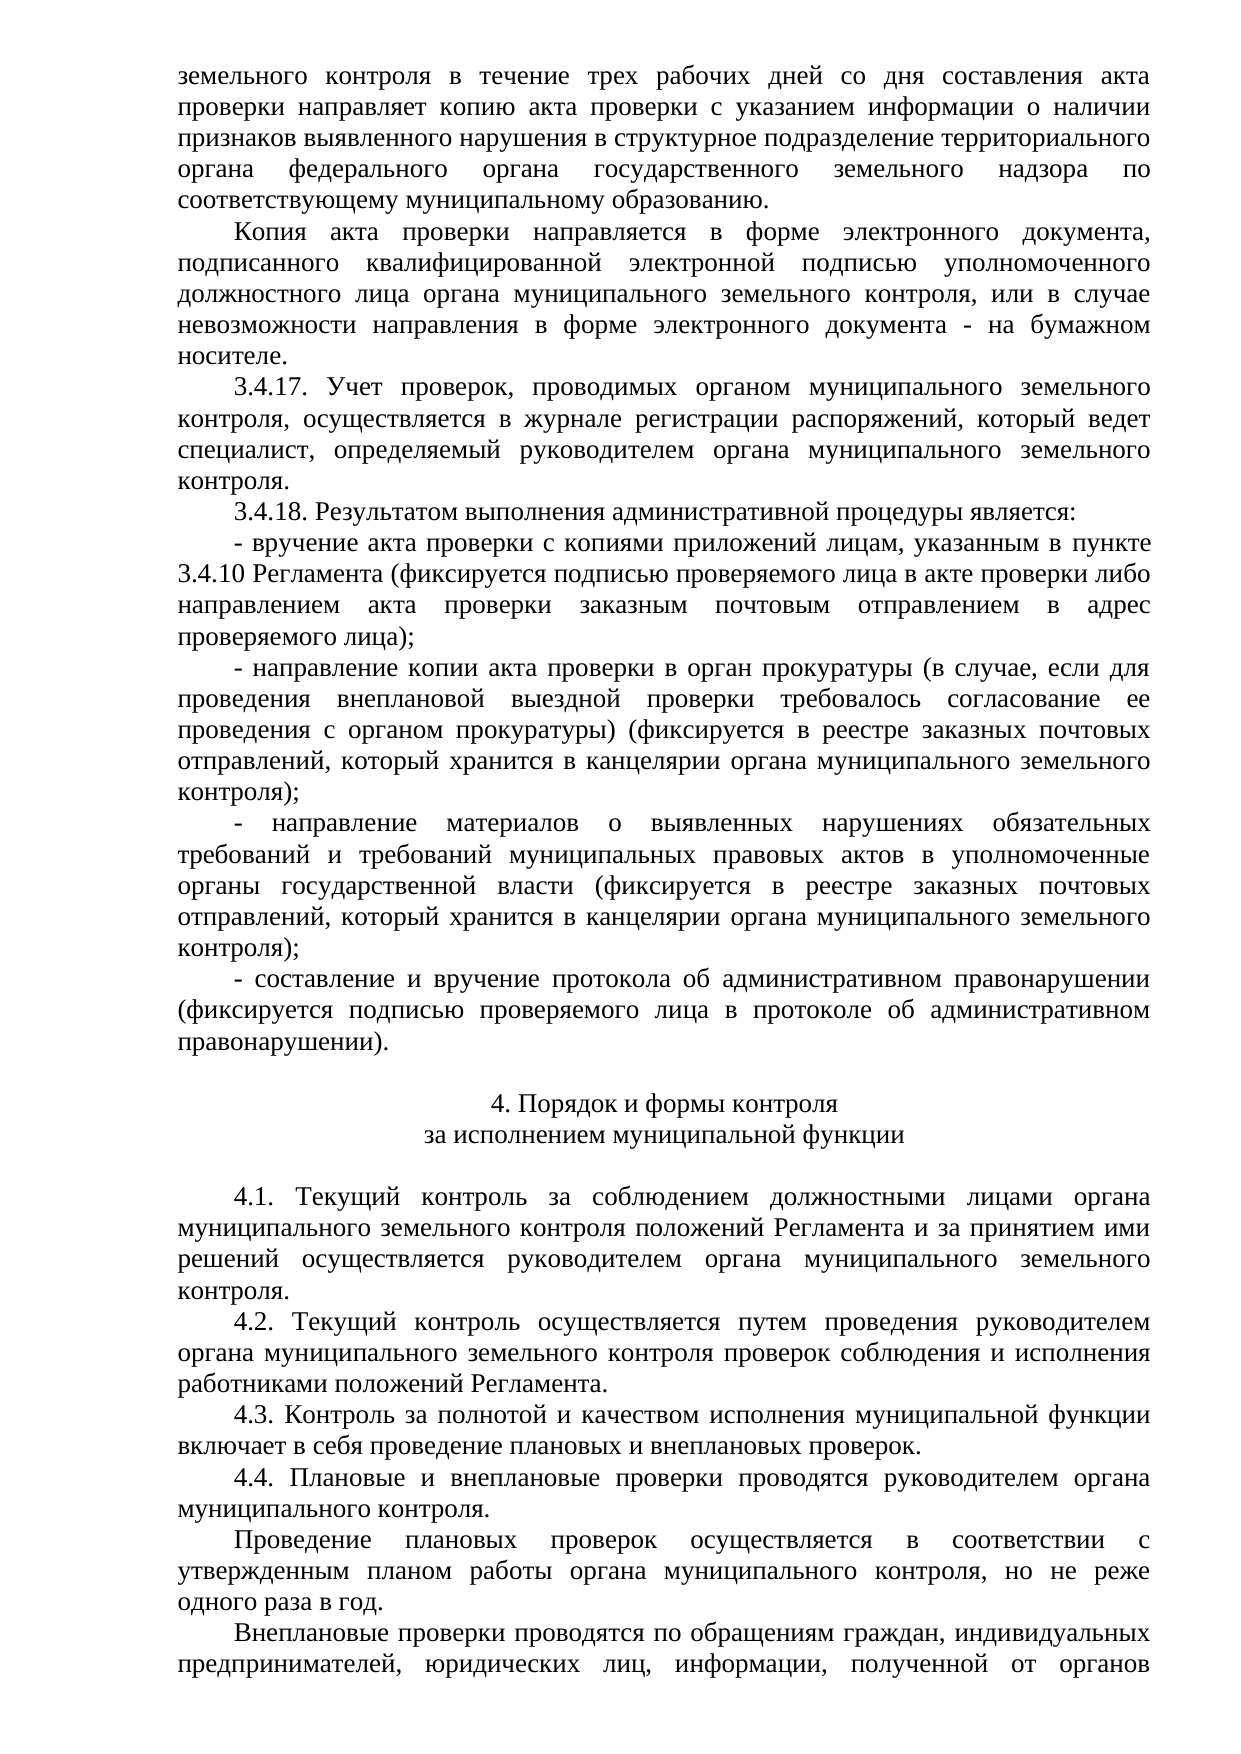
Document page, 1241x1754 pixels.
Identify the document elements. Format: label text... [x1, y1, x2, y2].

text - направление копии акта проверки в орган прокуратуры (в случае, если для проведения внеплановой выездной проверки требовалось согласование ее проведения с органом прокуратуры) (фиксируется в реестре заказных почтовых отправлений, который хранится в канцелярии органа муниципального земельного контроля); [177, 651, 1152, 807]
text - направление материалов о выявленных нарушениях обязательных требований и требований муниципальных правовых актов в уполномоченные органы государственной власти (фиксируется в реестре заказных почтовых отправлений, который хранится в канцелярии органа муниципального земельного контроля); [177, 807, 1152, 962]
text - вручение акта проверки с копиями приложений лицам, указанным в пункте 3.4.10 Регламента (фиксируется подписью проверяемого лица в акте проверки либо направлением акта проверки заказным почтовым отправлением в адрес проверяемого лица); [177, 526, 1152, 651]
text 4. Порядок и формы контроля [177, 1087, 1152, 1118]
text за исполнением муниципальной функции [177, 1118, 1152, 1149]
text 4.1. Текущий контроль за соблюдением должностными лицами органа муниципального земельного контроля положений Регламента и за принятием ими решений осуществляется руководителем органа муниципального земельного контроля. [177, 1180, 1152, 1305]
text Проведение плановых проверок осуществляется в соответствии с утвержденным планом работы органа муниципального контроля, но не реже одного раза в год. [177, 1523, 1152, 1616]
text - составление и вручение протокола об административном правонарушении (фиксируется подписью проверяемого лица в протоколе об административном правонарушении). [177, 962, 1152, 1056]
text 3.4.17. Учет проверок, проводимых органом муниципального земельного контроля, осуществляется в журнале регистрации распоряжений, который ведет специалист, определяемый руководителем органа муниципального земельного контроля. [177, 371, 1152, 495]
text 4.3. Контроль за полнотой и качеством исполнения муниципальной функции включает в себя проведение плановых и внеплановых проверок. [177, 1398, 1152, 1461]
text 4.2. Текущий контроль осуществляется путем проведения руководителем органа муниципального земельного контроля проверок соблюдения и исполнения работниками положений Регламента. [177, 1305, 1152, 1398]
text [177, 59, 1152, 215]
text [177, 1616, 1152, 1679]
text Копия акта проверки направляется в форме электронного документа, подписанного квалифицированной электронной подписью уполномоченного должностного лица органа муниципального земельного контроля, или в случае невозможности направления в форме электронного документа - на бумажном носителе. [177, 215, 1152, 371]
text 4.4. Плановые и внеплановые проверки проводятся руководителем органа муниципального контроля. [177, 1461, 1152, 1523]
text 3.4.18. Результатом выполнения административной процедуры является: [177, 495, 1152, 526]
